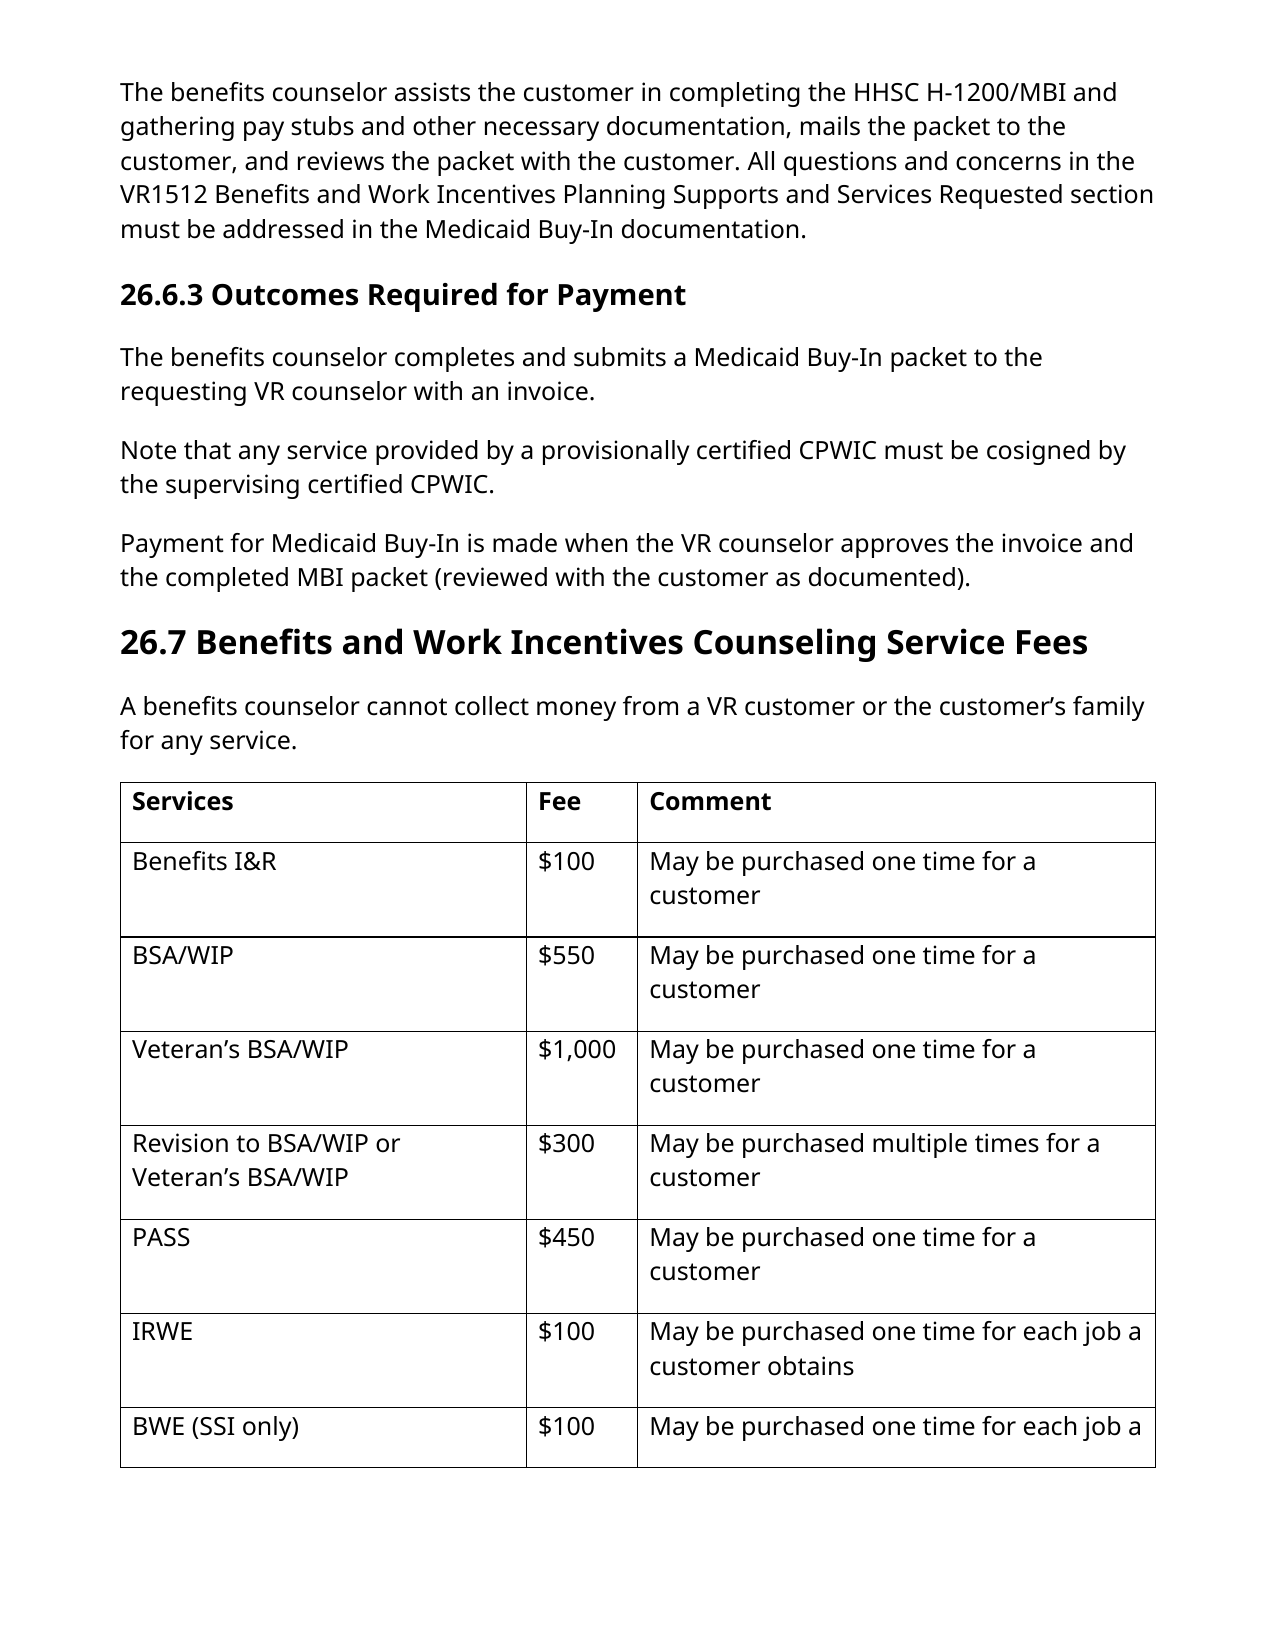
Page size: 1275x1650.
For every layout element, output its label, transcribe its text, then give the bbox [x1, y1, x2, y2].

table_cell May be purchased one time for a customer [638, 843, 1155, 936]
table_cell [638, 1314, 1155, 1407]
text A benefits counselor cannot collect money from a VR customer or the customer’s family for any service. [120, 689, 1155, 757]
table_cell Benefits I&R [121, 843, 526, 936]
table_cell $100 [527, 1314, 637, 1407]
subtitle 26.6.3 Outcomes Required for Payment [120, 274, 1155, 314]
subtitle 26.7 Benefits and Work Incentives Counseling Service Fees [120, 618, 1155, 664]
table_cell PASS [121, 1220, 526, 1313]
table_cell $1,000 [527, 1032, 637, 1125]
text Payment for Medicaid Buy-In is made when the VR counselor approves the invoice and the completed MBI packet (reviewed with the customer as documented). [120, 525, 1155, 593]
text The benefits counselor assists the customer in completing the HHSC H-1200/MBI and gathering pay stubs and other necessary documentation, mails the packet to the customer, and reviews the packet with the customer. All questions and concerns in the VR1512 Benefits and Work Incentives Planning Supports and Services Requested section must be addressed in the Medicaid Buy-In documentation. [120, 75, 1155, 245]
table_cell $300 [527, 1126, 637, 1219]
text Note that any service provided by a provisionally certified CPWIC must be cosigned by the supervising certified CPWIC. [120, 432, 1155, 500]
table_cell $100 [527, 843, 637, 936]
table_cell $100 [527, 1408, 637, 1467]
table_cell BSA/WIP [121, 938, 526, 1031]
table_header Services [121, 783, 526, 842]
table_cell May be purchased one time for a customer [638, 1032, 1155, 1125]
table_cell Veteran’s BSA/WIP [121, 1032, 526, 1125]
table_cell BWE (SSI only) [121, 1408, 526, 1467]
table_header Comment [638, 783, 1155, 842]
table_cell $550 [527, 938, 637, 1031]
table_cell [638, 1408, 1155, 1467]
table_cell $450 [527, 1220, 637, 1313]
table_cell May be purchased one time for a customer [638, 938, 1155, 1031]
text The benefits counselor completes and submits a Medicaid Buy-In packet to the requesting VR counselor with an invoice. [120, 339, 1155, 407]
table_cell IRWE [121, 1314, 526, 1407]
table_cell Revision to BSA/WIP or Veteran’s BSA/WIP [121, 1126, 526, 1219]
table_cell May be purchased multiple times for a customer [638, 1126, 1155, 1219]
table_cell May be purchased one time for a customer [638, 1220, 1155, 1313]
table_header Fee [527, 783, 637, 842]
